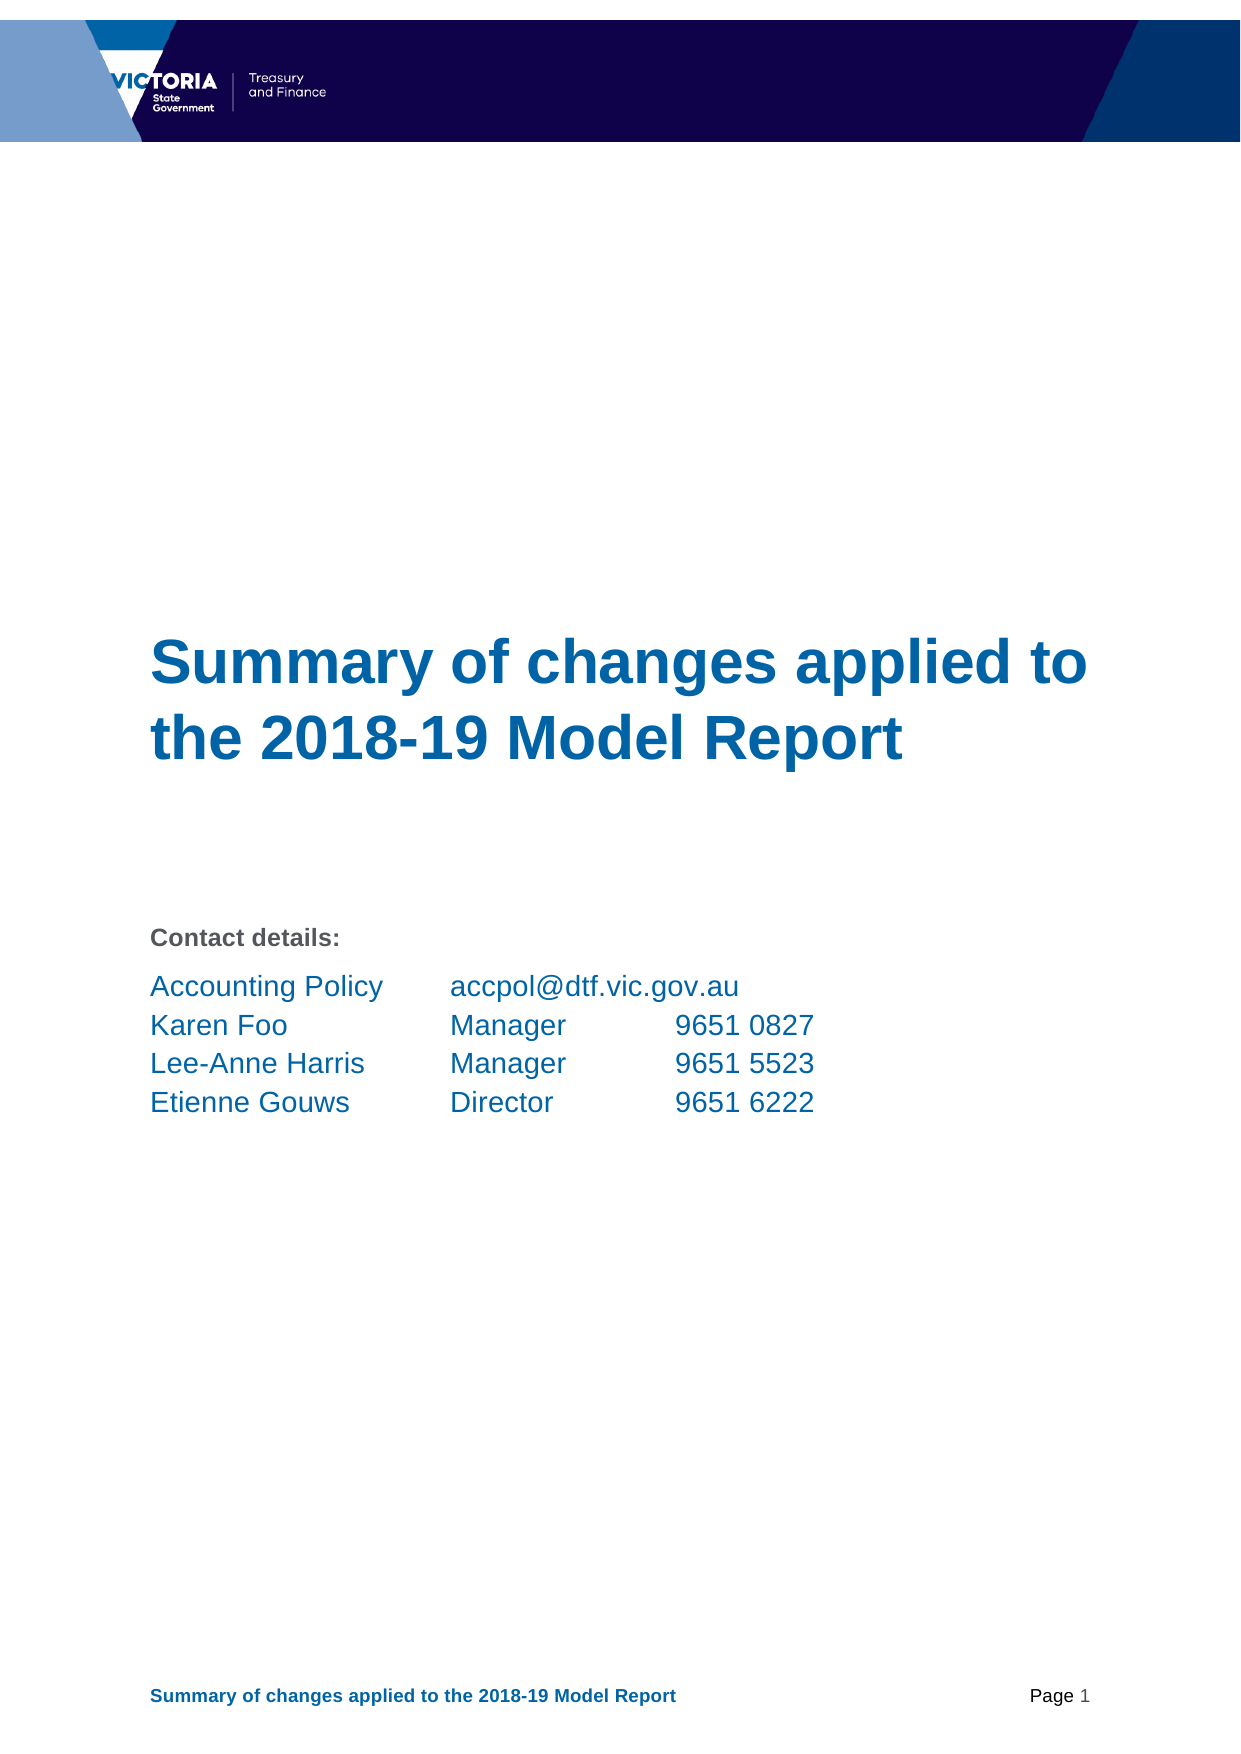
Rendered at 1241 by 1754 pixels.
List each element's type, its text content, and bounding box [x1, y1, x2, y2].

subtitle Accounting Policy accpol@dtf.vic.gov.au [150, 969, 1090, 1002]
title Summary of changes applied to the 2018-19 Model Report [150, 625, 1090, 772]
picture [0, 20, 1241, 142]
subtitle Etienne Gouws Director 9651 6222 [150, 1084, 1090, 1118]
subtitle Contact details: [150, 923, 1090, 952]
subtitle Lee-Anne Harris Manager 9651 5523 [150, 1046, 1090, 1079]
subtitle Karen Foo Manager 9651 0827 [150, 1007, 1090, 1041]
